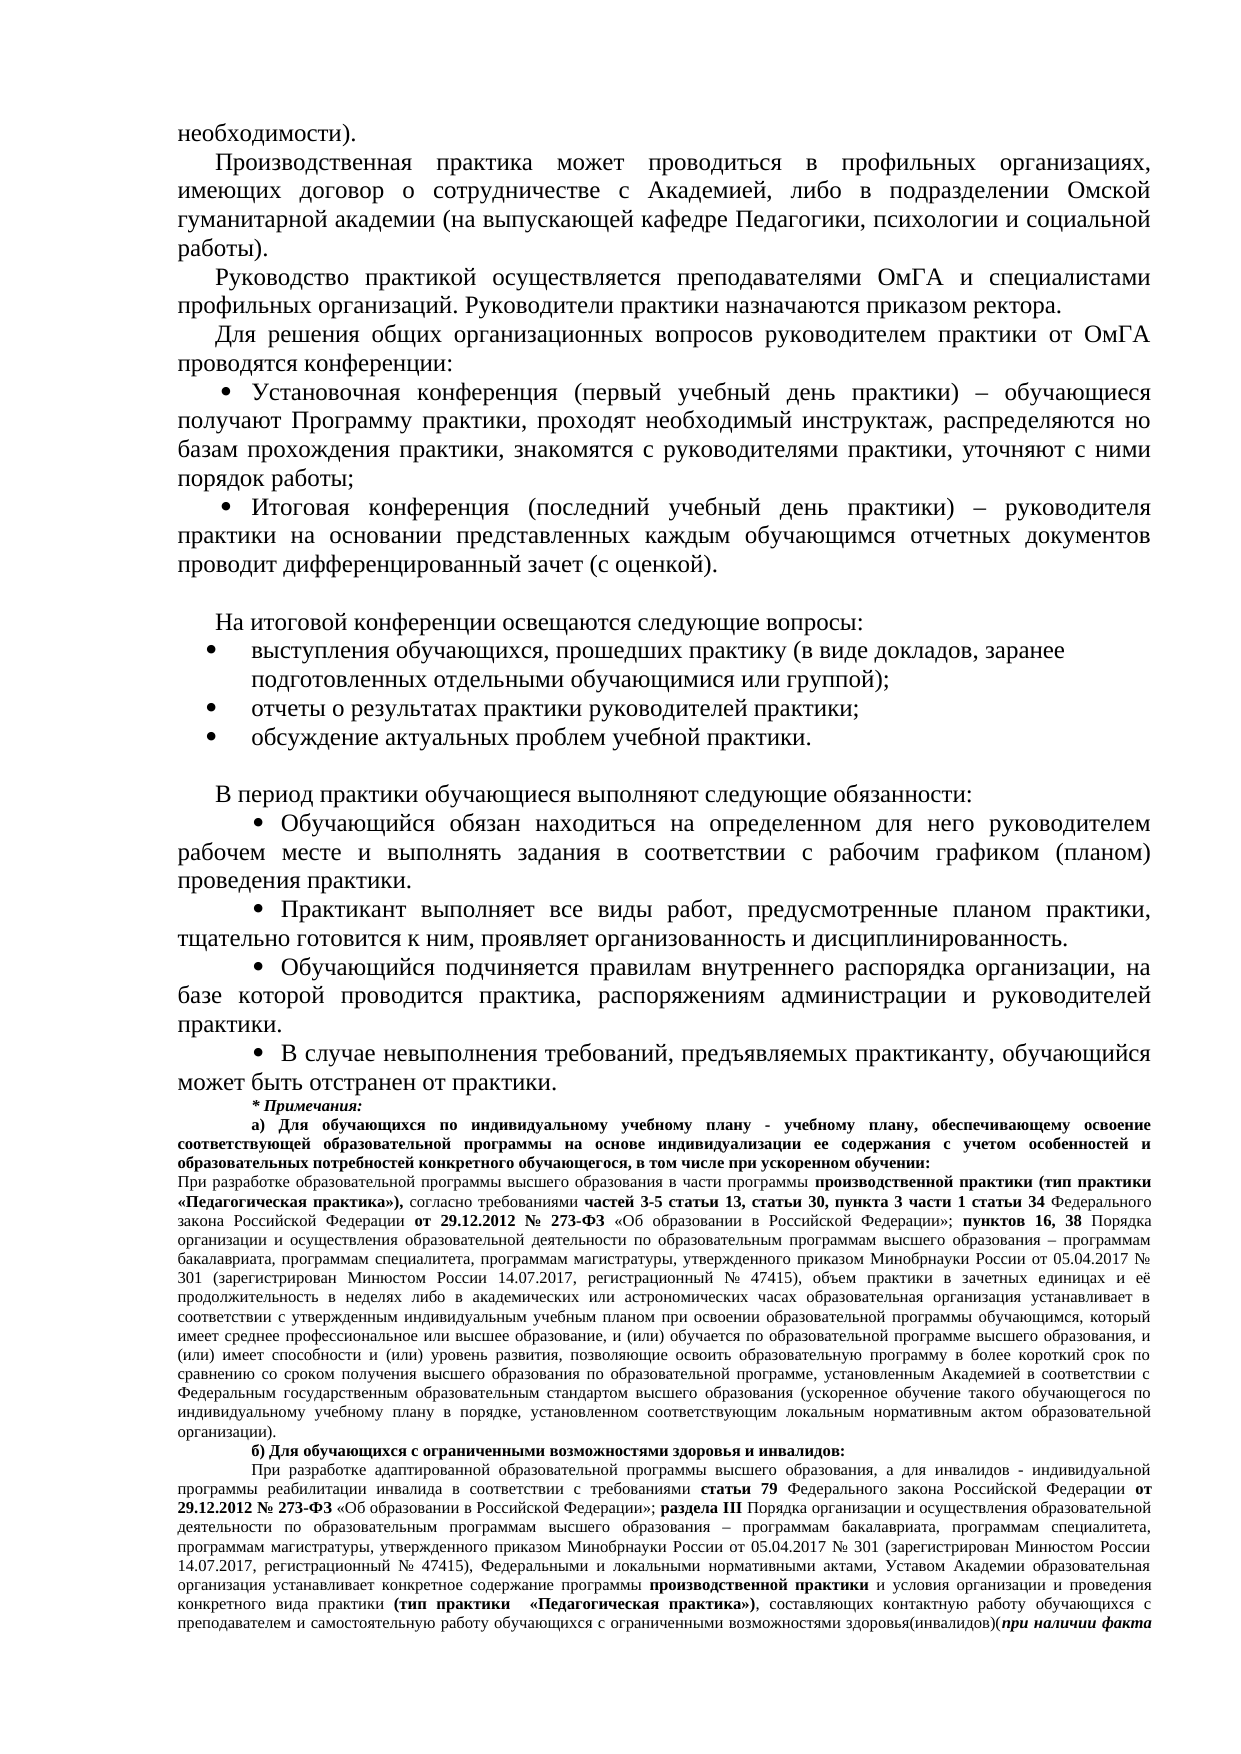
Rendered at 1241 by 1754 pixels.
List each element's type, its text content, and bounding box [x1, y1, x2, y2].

list Практикант выполняет все виды работ, предусмотренные планом практики, тщательно готовится к ним, проявляет организованность и дисциплинированность. [177, 894, 1152, 952]
text а) Для обучающихся по индивидуальному учебному плану - учебному плану, обеспечивающему освоение соответствующей образовательной программы на основе индивидуализации ее содержания с учетом особенностей и образовательных потребностей конкретного обучающегося, в том числе при ускоренном обучении: [177, 1115, 1152, 1172]
text В период практики обучающиеся выполняют следующие обязанности: [215, 779, 1152, 808]
text б) Для обучающихся с ограниченными возможностями здоровья и инвалидов: [177, 1441, 1152, 1460]
list В случае невыполнения требований, предъявляемых практиканту, обучающийся может быть отстранен от практики. [177, 1038, 1152, 1096]
list Обучающийся подчиняется правилам внутреннего распорядка организации, на базе которой проводится практика, распоряжениям администрации и руководителей практики. [177, 952, 1152, 1038]
text На итоговой конференции освещаются следующие вопросы: [215, 607, 1152, 636]
text Руководство практикой осуществляется преподавателями ОмГА и специалистами профильных организаций. Руководители практики назначаются приказом ректора. [177, 262, 1152, 319]
list выступления обучающихся, прошедших практику (в виде докладов, заранее подготовленных отдельными обучающимися или группой); [207, 636, 1152, 693]
text Для решения общих организационных вопросов руководителем практики от ОмГА проводятся конференции: [177, 319, 1152, 377]
text Производственная практика может проводиться в профильных организациях, имеющих договор о сотрудничестве с Академией, либо в подразделении Омской гуманитарной академии (на выпускающей кафедре Педагогики, психологии и социальной работы). [177, 147, 1152, 262]
list отчеты о результатах практики руководителей практики; [207, 693, 1152, 722]
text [177, 118, 1152, 147]
list обсуждение актуальных проблем учебной практики. [207, 722, 1152, 751]
list Обучающийся обязан находиться на определенном для него руководителем рабочем месте и выполнять задания в соответствии с рабочим графиком (планом) проведения практики. [177, 808, 1152, 894]
list Установочная конференция (первый учебный день практики) – обучающиеся получают Программу практики, проходят необходимый инструктаж, распределяются но базам прохождения практики, знакомятся с руководителями практики, уточняют с ними порядок работы; [177, 377, 1152, 492]
text При разработке образовательной программы высшего образования в части программы производственной практики (тип практики «Педагогическая практика»), согласно требованиями частей 3-5 статьи 13, статьи 30, пункта 3 части 1 статьи 34 Федерального закона Российской Федерации от 29.12.2012 № 273-ФЗ «Об образовании в Российской Федерации»; пунктов 16, 38 Порядка организации и осуществления образовательной деятельности по образовательным программам высшего образования – программам бакалавриата, программам специалитета, программам магистратуры, утвержденного приказом Минобрнауки России от 05.04.2017 № 301 (зарегистрирован Минюстом России 14.07.2017, регистрационный № 47415), объем практики в зачетных единицах и её продолжительность в неделях либо в академических или астрономических часах образовательная организация устанавливает в соответствии с утвержденным индивидуальным учебным планом при освоении образовательной программы обучающимся, который имеет среднее профессиональное или высшее образование, и (или) обучается по образовательной программе высшего образования, и (или) имеет способности и (или) уровень развития, позволяющие освоить образовательную программу в более короткий срок по сравнению со сроком получения высшего образования по образовательной программе, установленным Академией в соответствии с Федеральным государственным образовательным стандартом высшего образования (ускоренное обучение такого обучающегося по индивидуальному учебному плану в порядке, установленном соответствующим локальным нормативным актом образовательной организации). [177, 1172, 1152, 1441]
text * Примечания: [177, 1096, 1152, 1115]
list Итоговая конференция (последний учебный день практики) – руководителя практики на основании представленных каждым обучающимся отчетных документов проводит дифференцированный зачет (с оценкой). [177, 492, 1152, 578]
